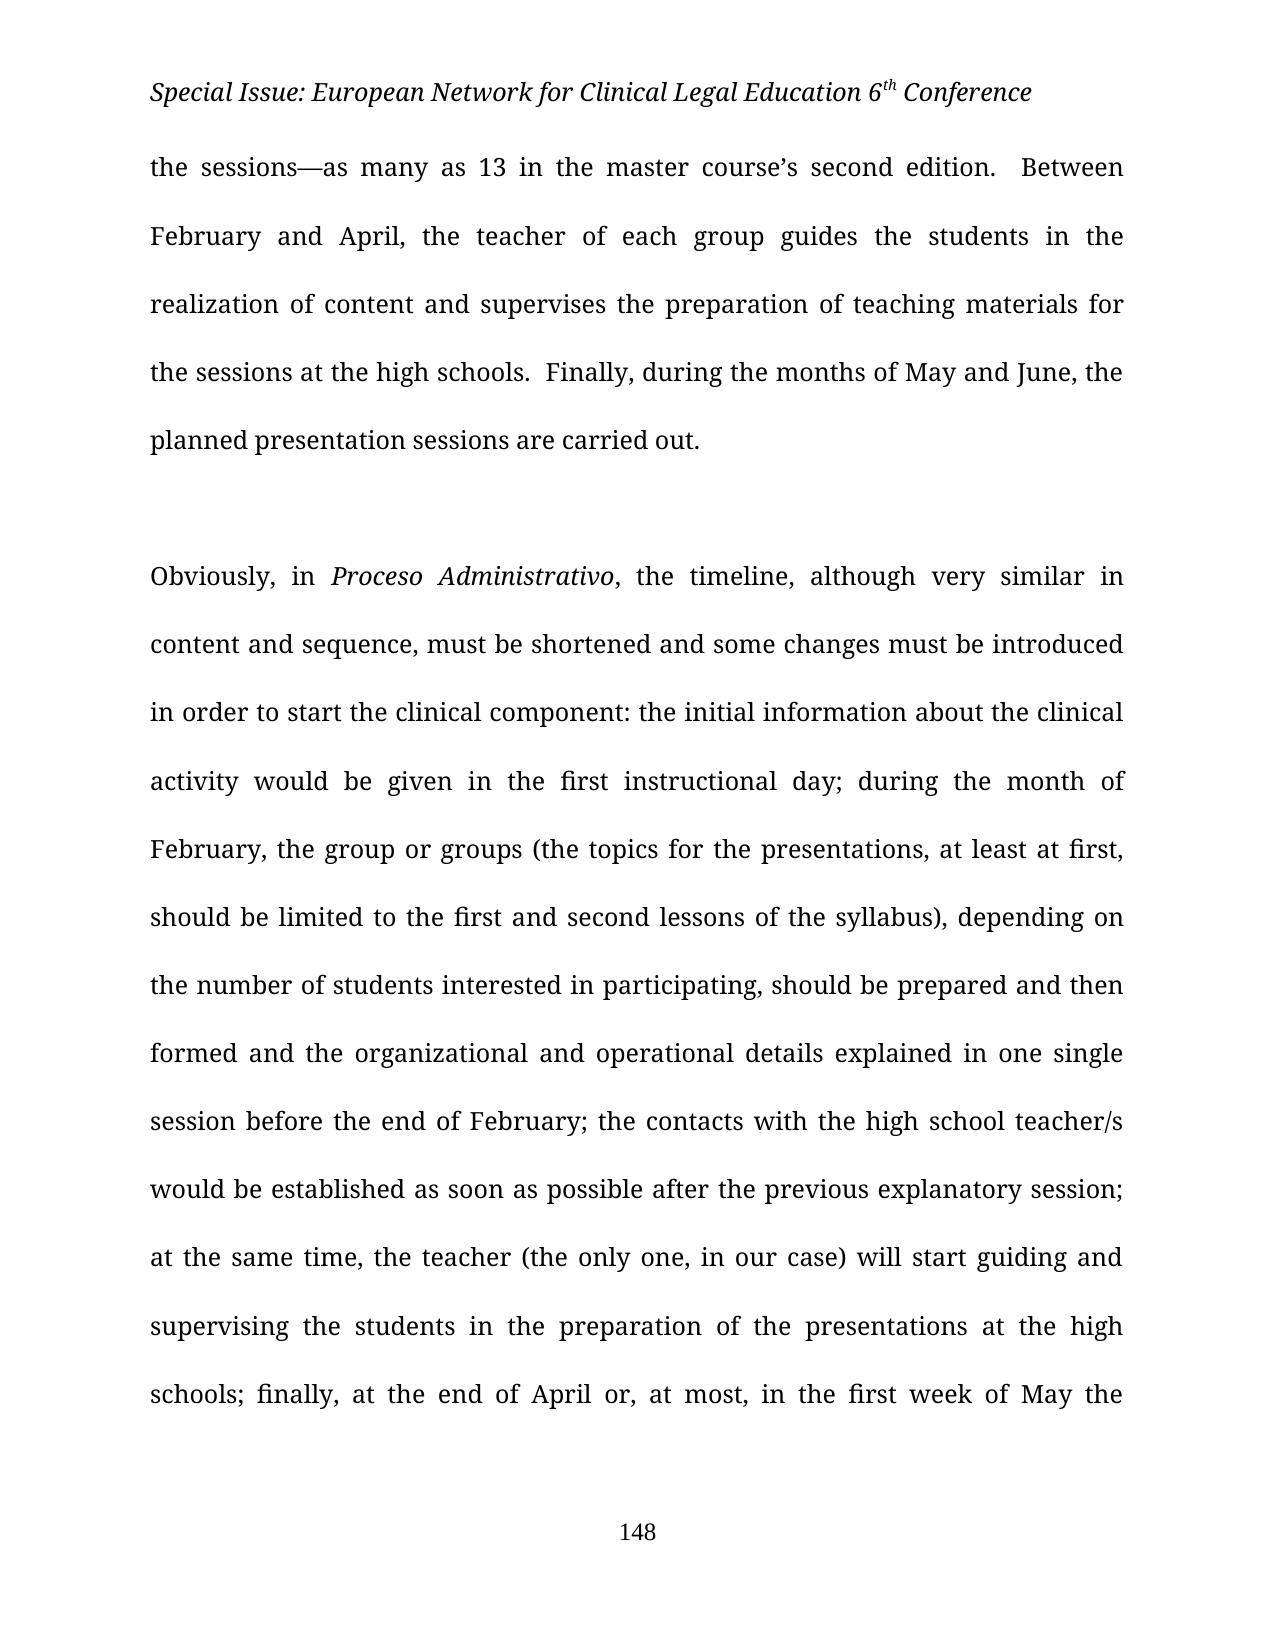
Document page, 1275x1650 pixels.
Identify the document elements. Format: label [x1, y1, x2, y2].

text [150, 150, 1125, 457]
text [150, 559, 1125, 1410]
